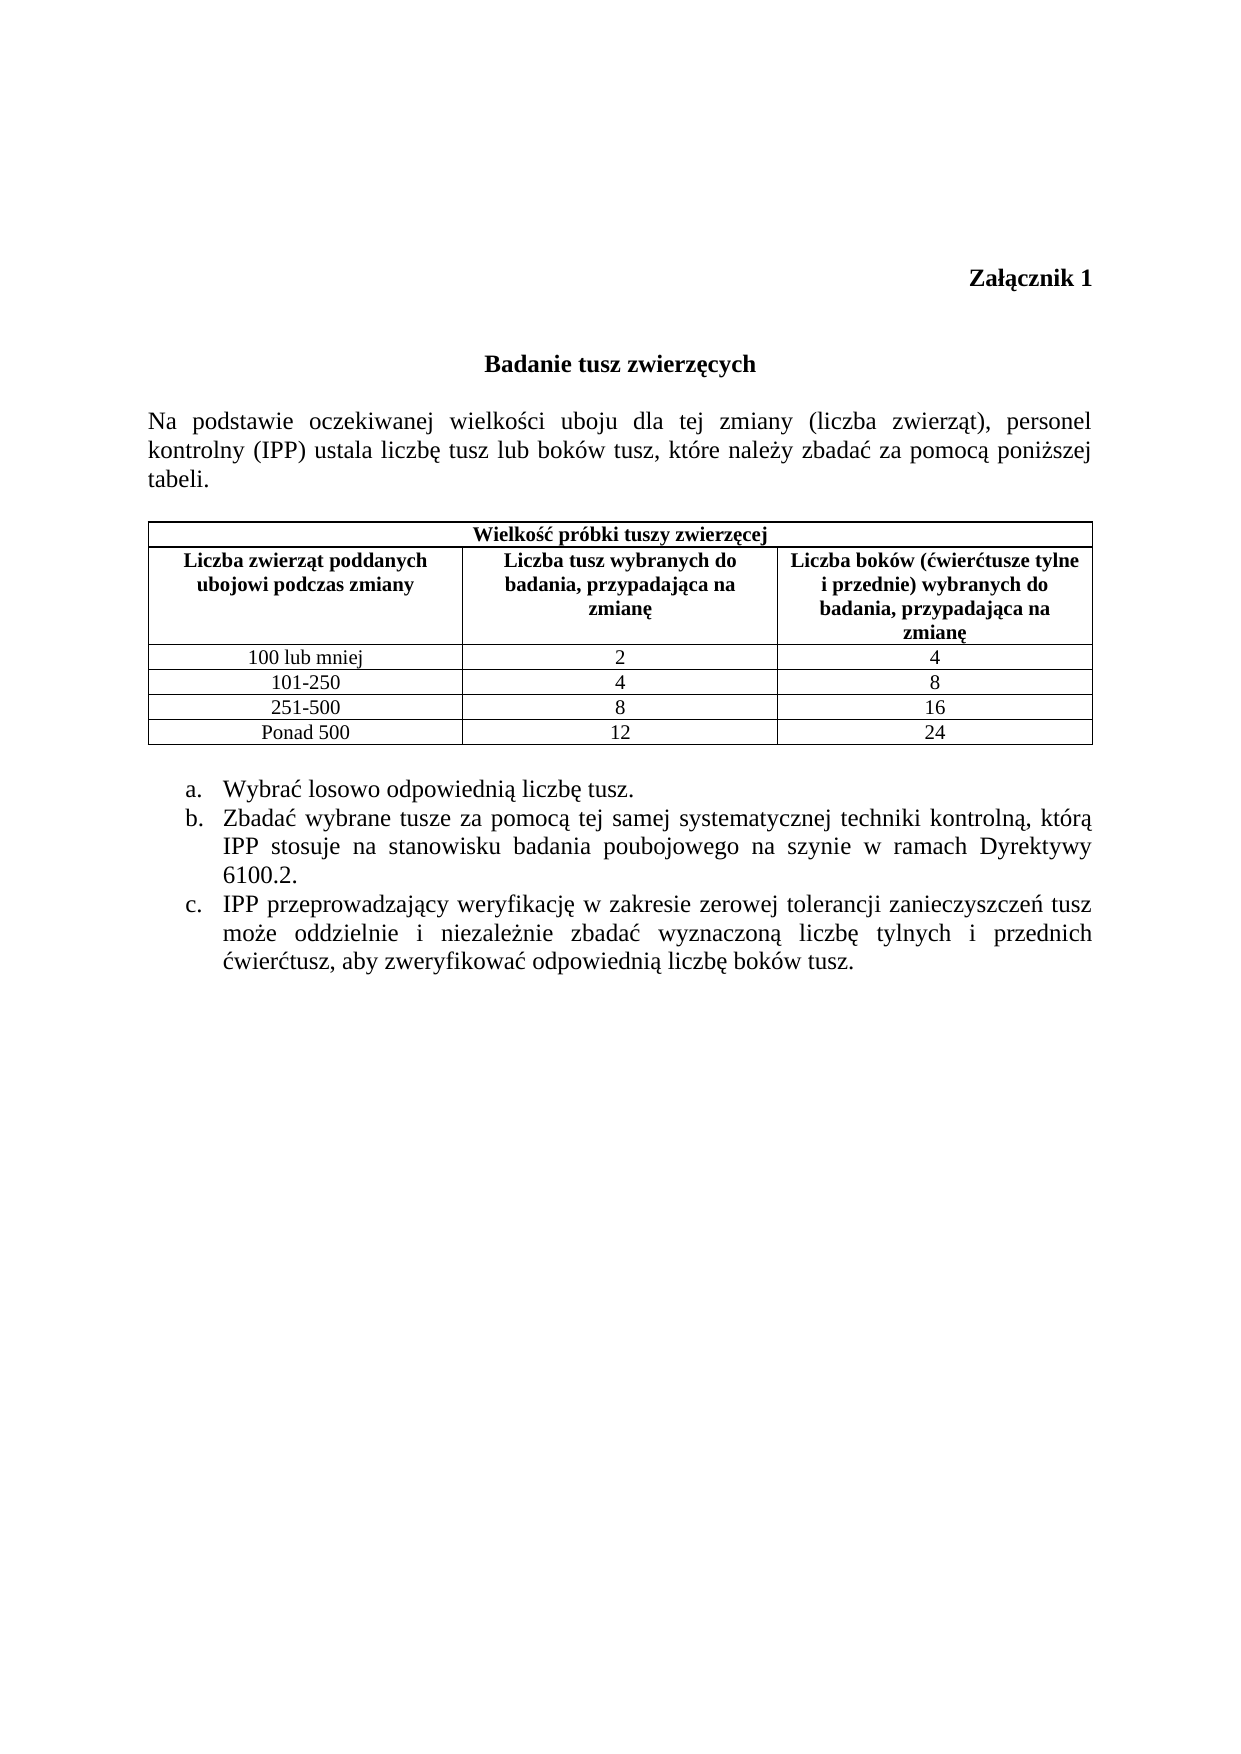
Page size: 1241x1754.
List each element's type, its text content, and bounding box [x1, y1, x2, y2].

list Wybrać losowo odpowiednią liczbę tusz. [185, 774, 1093, 803]
table_cell Ponad 500 [149, 720, 462, 744]
table_cell Liczba boków (ćwierćtusze tylne i przednie) wybranych do badania, przypadająca na zmianę [778, 548, 1092, 644]
table_cell 8 [463, 695, 777, 719]
table_cell 251-500 [149, 695, 462, 719]
list Zbadać wybrane tusze za pomocą tej samej systematycznej techniki kontrolną, którą IPP stosuje na stanowisku badania poubojowego na szynie w ramach Dyrektywy 6100.2. [185, 803, 1093, 889]
list IPP przeprowadzający weryfikację w zakresie zerowej tolerancji zanieczyszczeń tusz może oddzielnie i niezależnie zbadać wyznaczoną liczbę tylnych i przednich ćwierćtusz, aby zweryfikować odpowiednią liczbę boków tusz. [185, 889, 1093, 975]
table_cell 4 [463, 670, 777, 694]
table_cell 101-250 [149, 670, 462, 694]
table_cell 100 lub mniej [149, 645, 462, 669]
text Na podstawie oczekiwanej wielkości uboju dla tej zmiany (liczba zwierząt), personel kontrolny (IPP) ustala liczbę tusz lub boków tusz, które należy zbadać za pomocą poniższej tabeli. [148, 406, 1093, 493]
table_cell 24 [778, 720, 1092, 744]
table_cell 4 [778, 645, 1092, 669]
text Badanie tusz zwierzęcych [148, 349, 1093, 378]
table_cell 2 [463, 645, 777, 669]
table_cell 16 [778, 695, 1092, 719]
text Załącznik 1 [148, 263, 1093, 291]
table_cell 8 [778, 670, 1092, 694]
table_cell 12 [463, 720, 777, 744]
table_header Wielkość próbki tuszy zwierzęcej [149, 523, 1092, 546]
table_cell Liczba tusz wybranych do badania, przypadająca na zmianę [463, 548, 777, 644]
table_cell Liczba zwierząt poddanych ubojowi podczas zmiany [149, 548, 462, 644]
